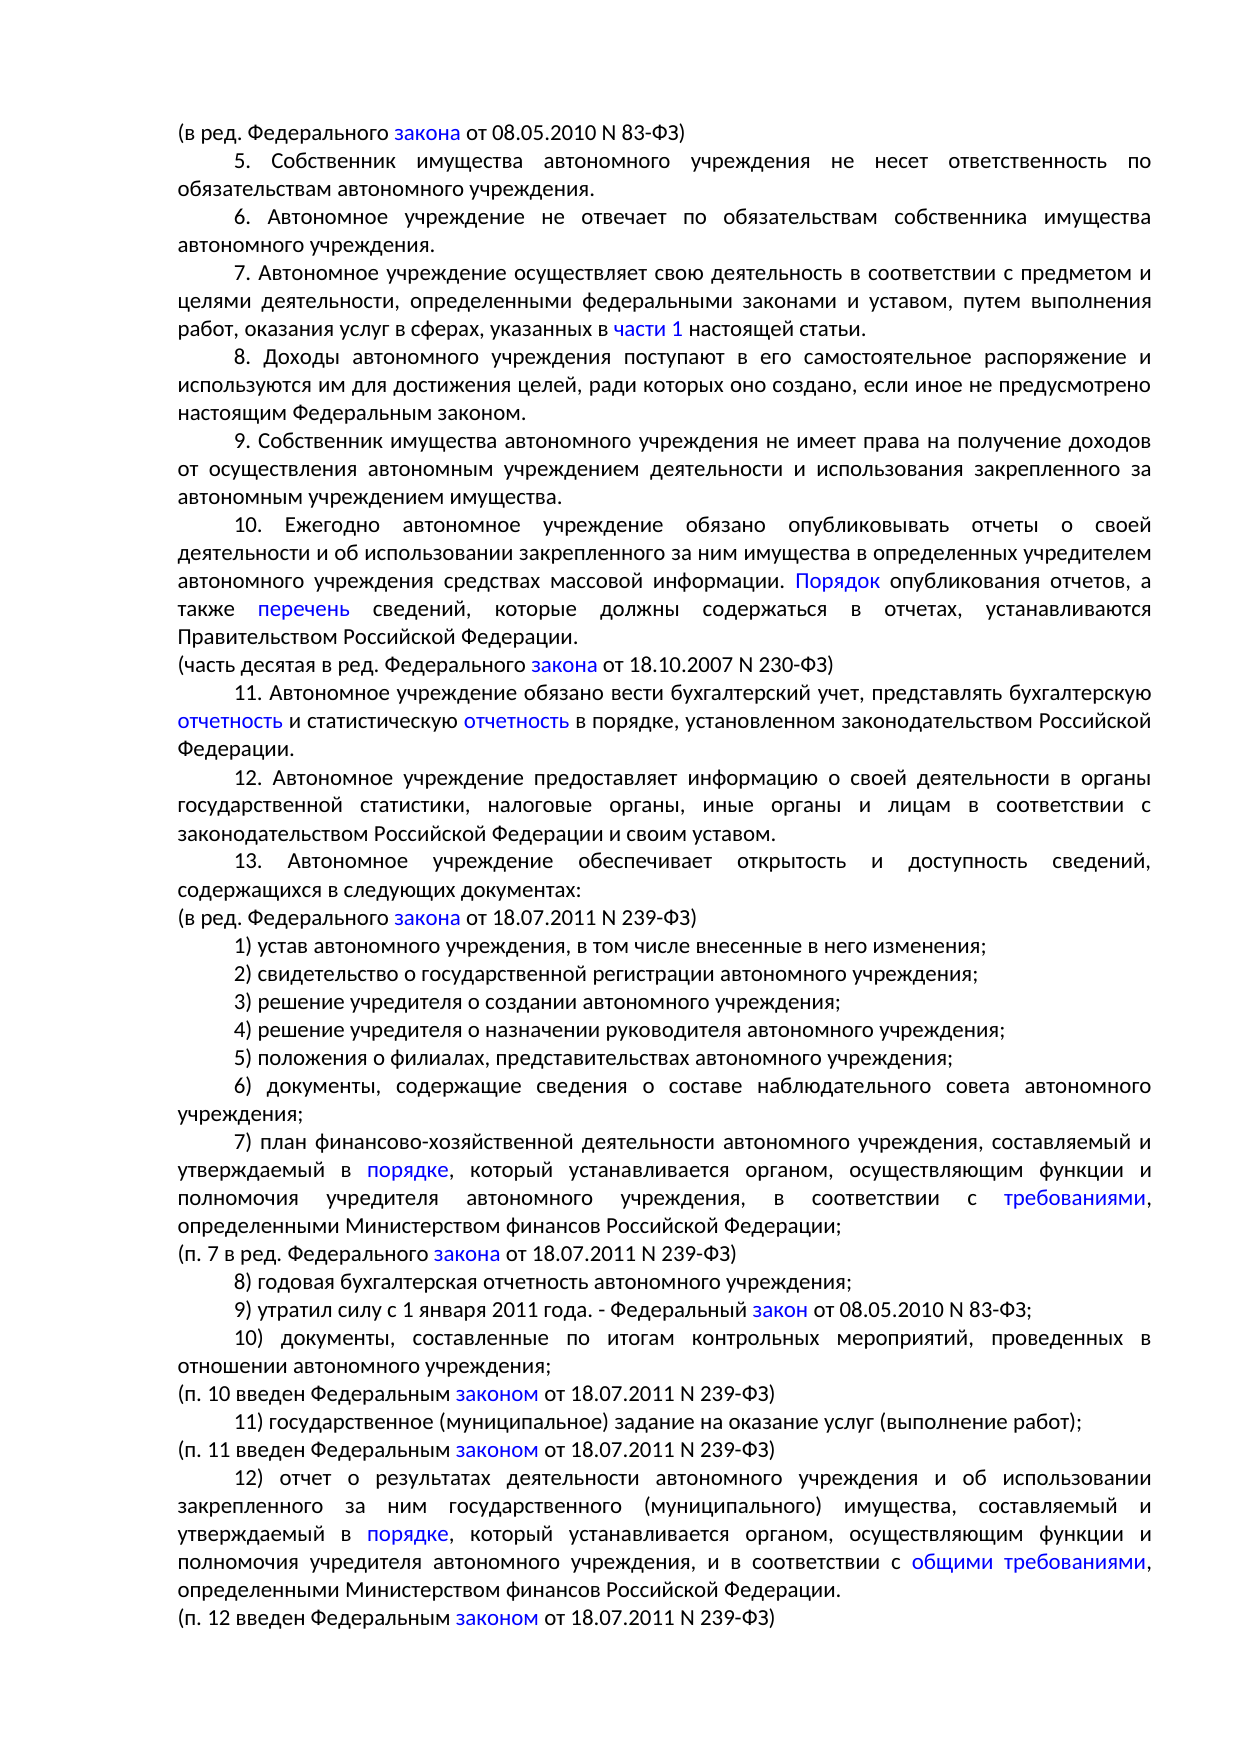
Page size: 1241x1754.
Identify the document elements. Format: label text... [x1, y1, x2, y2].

text 9. Собственник имущества автономного учреждения не имеет права на получение доходов от осуществления автономным учреждением деятельности и использования закрепленного за автономным учреждением имущества. [177, 426, 1152, 510]
text 1) устав автономного учреждения, в том числе внесенные в него изменения; [177, 931, 1152, 959]
text 2) свидетельство о государственной регистрации автономного учреждения; [177, 959, 1152, 987]
text 3) решение учредителя о создании автономного учреждения; [177, 987, 1152, 1015]
text 6) документы, содержащие сведения о составе наблюдательного совета автономного учреждения; [177, 1071, 1152, 1127]
text 6. Автономное учреждение не отвечает по обязательствам собственника имущества автономного учреждения. [177, 202, 1152, 258]
text 11) государственное (муниципальное) задание на оказание услуг (выполнение работ); [177, 1407, 1152, 1435]
text 12. Автономное учреждение предоставляет информацию о своей деятельности в органы государственной статистики, налоговые органы, иные органы и лицам в соответствии с законодательством Российской Федерации и своим уставом. [177, 763, 1152, 847]
text (часть десятая в ред. Федерального закона от 18.10.2007 N 230-ФЗ) [177, 651, 1152, 678]
text (в ред. Федерального закона от 18.07.2011 N 239-ФЗ) [177, 903, 1152, 931]
text 5) положения о филиалах, представительствах автономного учреждения; [177, 1043, 1152, 1071]
text (п. 7 в ред. Федерального закона от 18.07.2011 N 239-ФЗ) [177, 1239, 1152, 1267]
text (в ред. Федерального закона от 08.05.2010 N 83-ФЗ) [177, 118, 1152, 146]
text 11. Автономное учреждение обязано вести бухгалтерский учет, представлять бухгалтерскую отчетность и статистическую отчетность в порядке, установленном законодательством Российской Федерации. [177, 678, 1152, 763]
text 10) документы, составленные по итогам контрольных мероприятий, проведенных в отношении автономного учреждения; [177, 1323, 1152, 1379]
text 10. Ежегодно автономное учреждение обязано опубликовывать отчеты о своей деятельности и об использовании закрепленного за ним имущества в определенных учредителем автономного учреждения средствах массовой информации. Порядок опубликования отчетов, а также перечень сведений, которые должны содержаться в отчетах, устанавливаются Правительством Российской Федерации. [177, 510, 1152, 651]
text 5. Собственник имущества автономного учреждения не несет ответственность по обязательствам автономного учреждения. [177, 146, 1152, 202]
text (п. 11 введен Федеральным законом от 18.07.2011 N 239-ФЗ) [177, 1435, 1152, 1463]
text (п. 12 введен Федеральным законом от 18.07.2011 N 239-ФЗ) [177, 1603, 1152, 1631]
text 9) утратил силу с 1 января 2011 года. - Федеральный закон от 08.05.2010 N 83-ФЗ; [177, 1295, 1152, 1323]
text (п. 10 введен Федеральным законом от 18.07.2011 N 239-ФЗ) [177, 1379, 1152, 1407]
text 8) годовая бухгалтерская отчетность автономного учреждения; [177, 1267, 1152, 1295]
text 13. Автономное учреждение обеспечивает открытость и доступность сведений, содержащихся в следующих документах: [177, 847, 1152, 903]
text 8. Доходы автономного учреждения поступают в его самостоятельное распоряжение и используются им для достижения целей, ради которых оно создано, если иное не предусмотрено настоящим Федеральным законом. [177, 342, 1152, 426]
text 4) решение учредителя о назначении руководителя автономного учреждения; [177, 1015, 1152, 1043]
text 12) отчет о результатах деятельности автономного учреждения и об использовании закрепленного за ним государственного (муниципального) имущества, составляемый и утверждаемый в порядке, который устанавливается органом, осуществляющим функции и полномочия учредителя автономного учреждения, и в соответствии с общими требованиями, определенными Министерством финансов Российской Федерации. [177, 1463, 1152, 1603]
text 7) план финансово-хозяйственной деятельности автономного учреждения, составляемый и утверждаемый в порядке, который устанавливается органом, осуществляющим функции и полномочия учредителя автономного учреждения, в соответствии с требованиями, определенными Министерством финансов Российской Федерации; [177, 1127, 1152, 1239]
text 7. Автономное учреждение осуществляет свою деятельность в соответствии с предметом и целями деятельности, определенными федеральными законами и уставом, путем выполнения работ, оказания услуг в сферах, указанных в части 1 настоящей статьи. [177, 258, 1152, 342]
